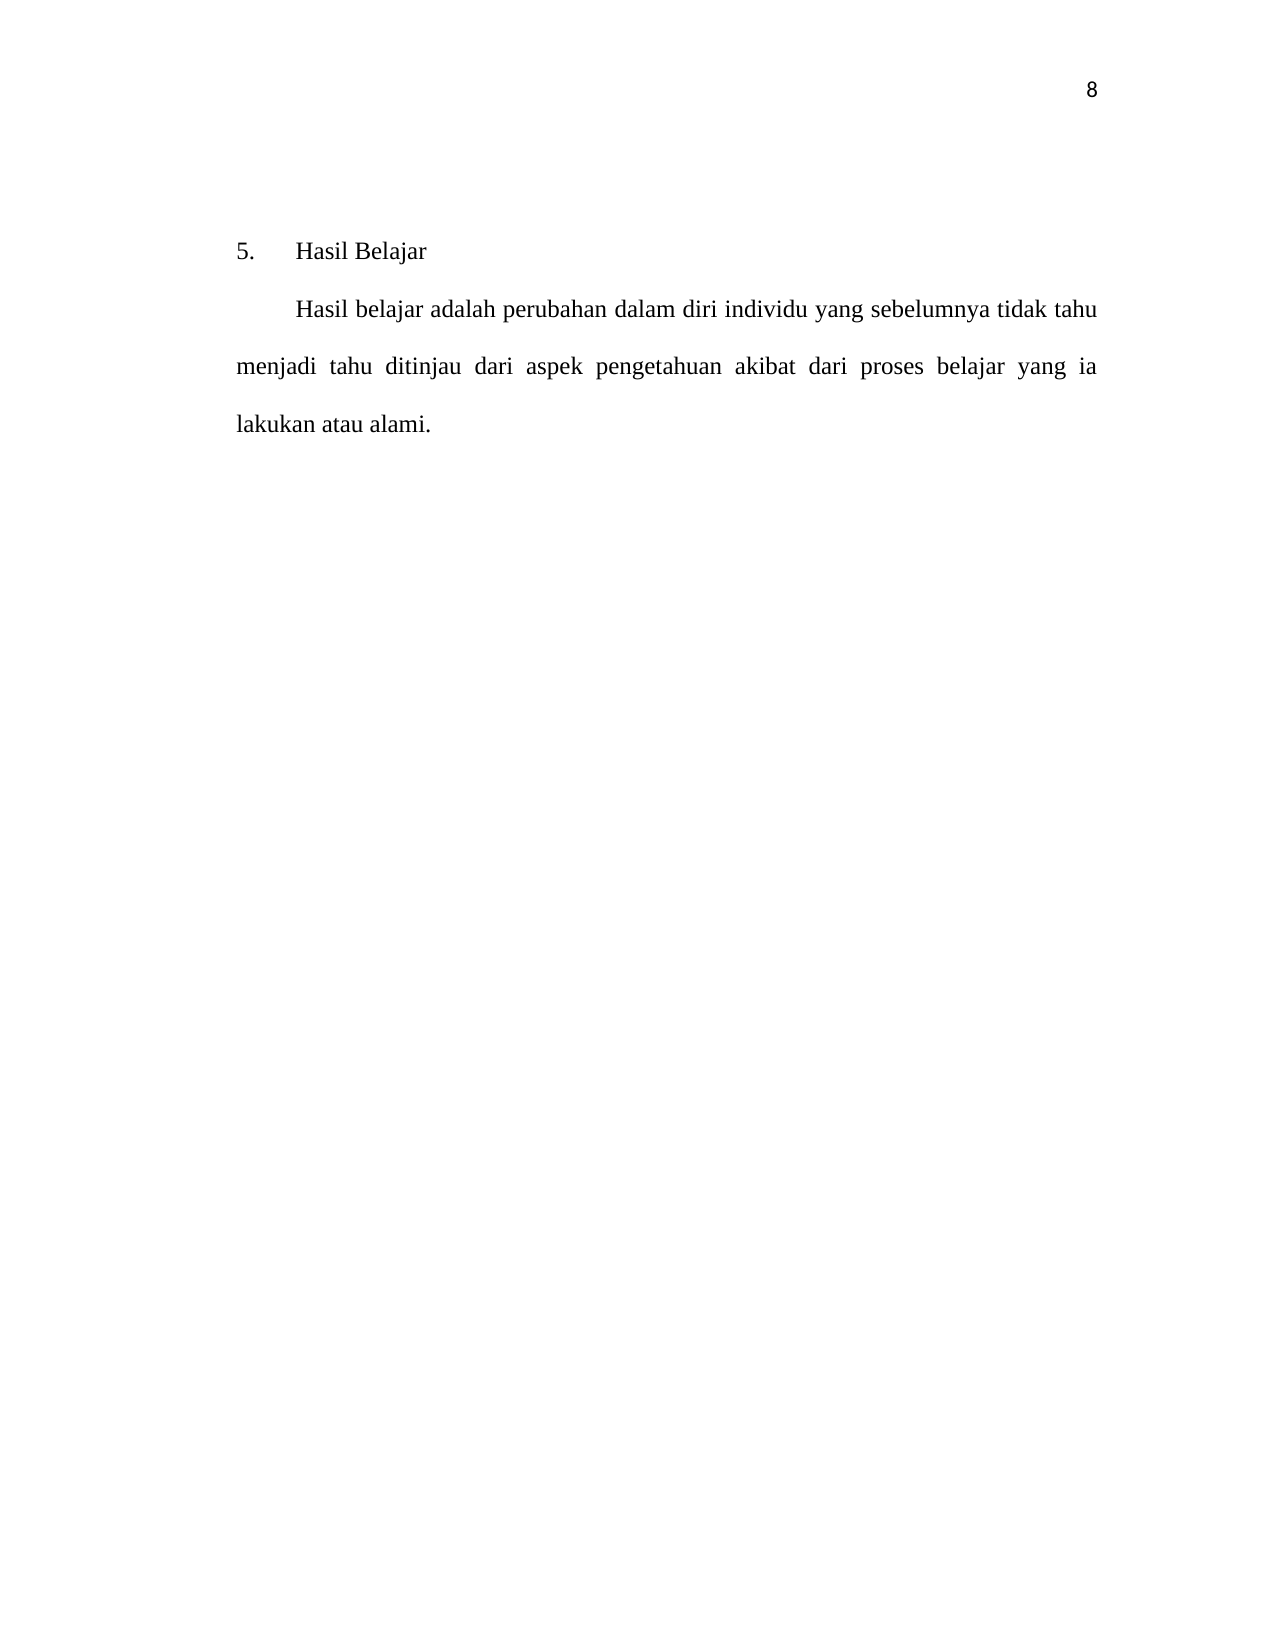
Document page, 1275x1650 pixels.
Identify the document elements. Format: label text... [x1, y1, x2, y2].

list Hasil Belajar [236, 236, 1098, 265]
list Hasil belajar adalah perubahan dalam diri individu yang sebelumnya tidak tahu menjadi tahu ditinjau dari aspek pengetahuan akibat dari proses belajar yang ia lakukan atau alami. [236, 294, 1098, 437]
